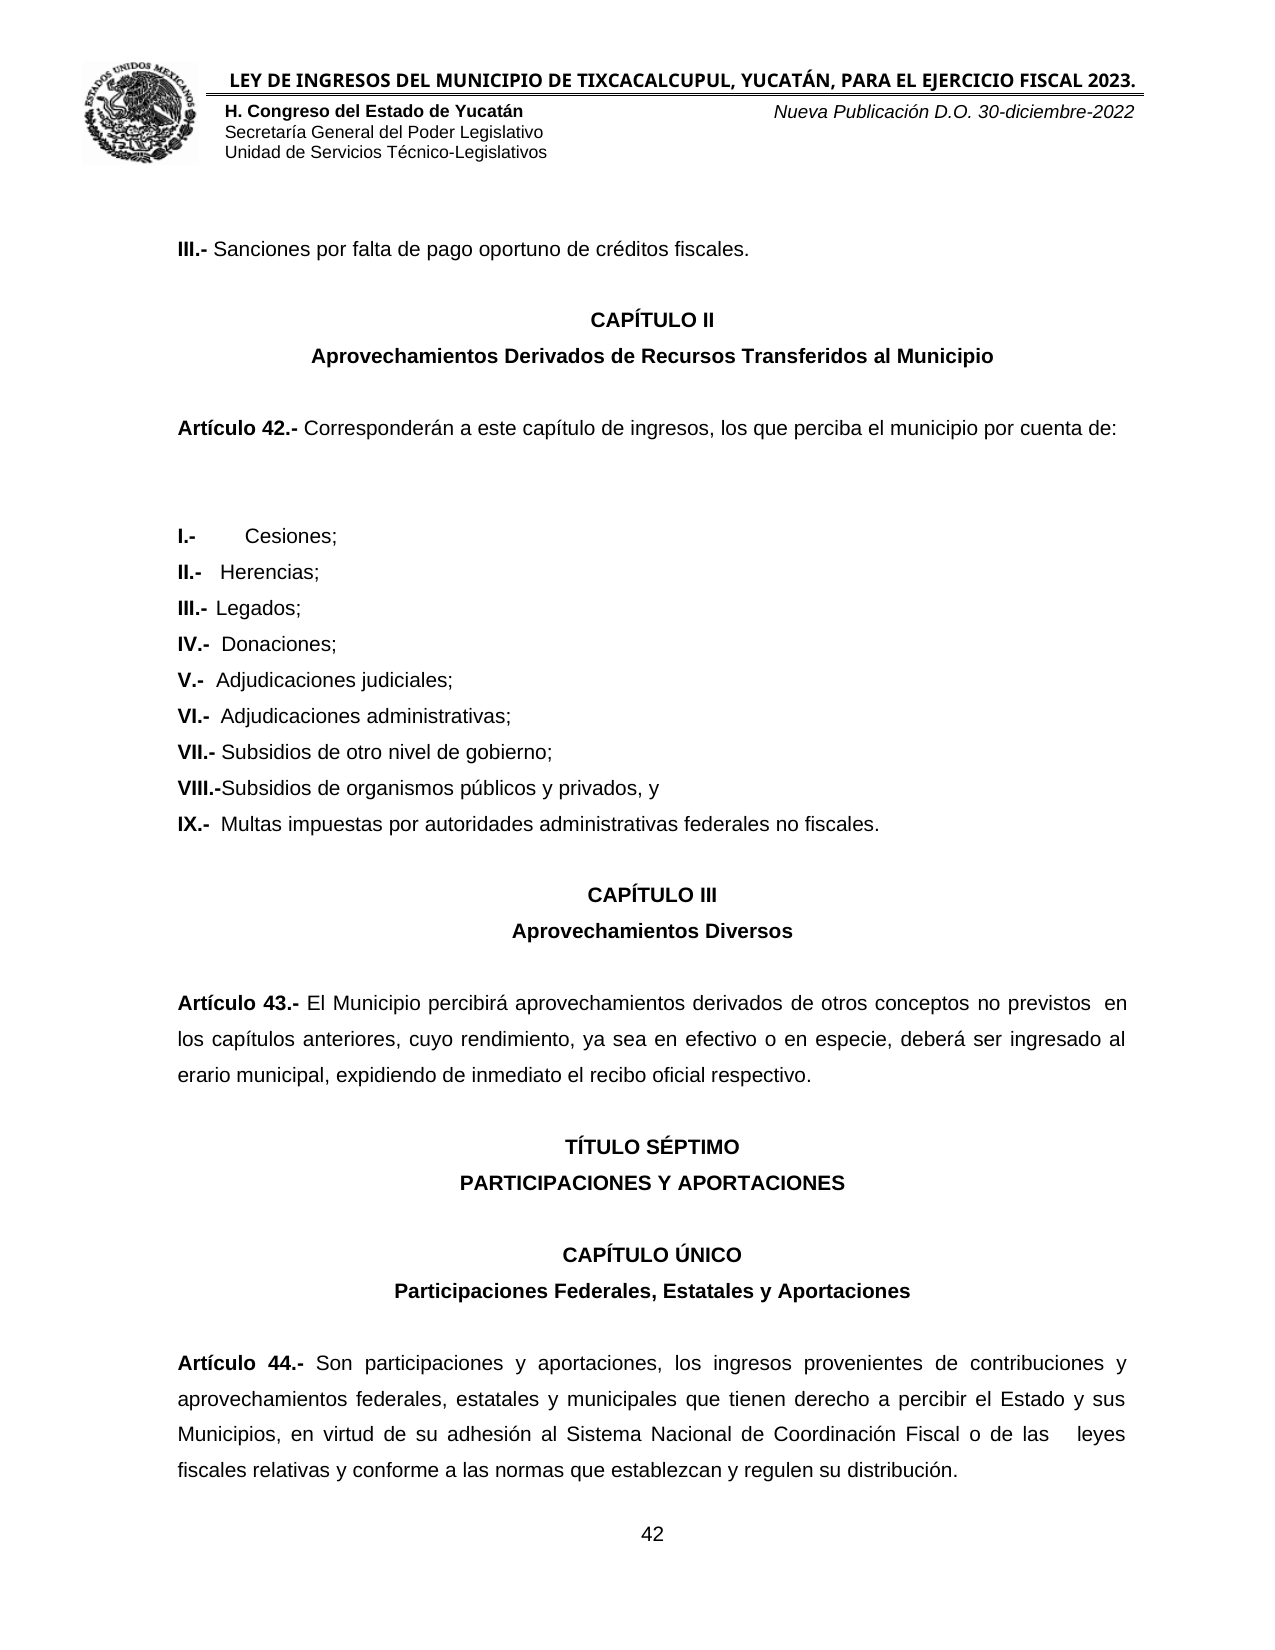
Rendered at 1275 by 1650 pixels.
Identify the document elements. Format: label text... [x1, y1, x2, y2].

text Artículo 43.- El Municipio percibirá aprovechamientos derivados de otros conceptos no previstos en los capítulos anteriores, cuyo rendimiento, ya sea en efectivo o en especie, deberá ser ingresado al erario municipal, expidiendo de inmediato el recibo oficial respectivo. [177, 991, 1127, 1087]
text III.- Sanciones por falta de pago oportuno de créditos fiscales. [177, 236, 1127, 260]
text II.- Herencias; [177, 560, 1127, 584]
text CAPÍTULO ÚNICO [177, 1243, 1127, 1267]
text III.- Legados; [177, 596, 1127, 620]
text VI.- Adjudicaciones administrativas; [177, 703, 1127, 727]
text IX.- Multas impuestas por autoridades administrativas federales no fiscales. [177, 811, 1127, 835]
text Artículo 42.- Corresponderán a este capítulo de ingresos, los que perciba el municipio por cuenta de: [177, 416, 1127, 440]
text Aprovechamientos Derivados de Recursos Transferidos al Municipio [177, 344, 1127, 368]
text TÍTULO SÉPTIMO [177, 1135, 1127, 1159]
text CAPÍTULO II [177, 308, 1127, 332]
text IV.- Donaciones; [177, 632, 1127, 656]
text Participaciones Federales, Estatales y Aportaciones [177, 1278, 1127, 1302]
text VII.- Subsidios de otro nivel de gobierno; [177, 739, 1127, 763]
text Artículo 44.- Son participaciones y aportaciones, los ingresos provenientes de contribuciones y aprovechamientos federales, estatales y municipales que tienen derecho a percibir el Estado y sus Municipios, en virtud de su adhesión al Sistema Nacional de Coordinación Fiscal o de las leyes fiscales relativas y conforme a las normas que establezcan y regulen su distribución. [177, 1350, 1127, 1482]
text CAPÍTULO III [177, 883, 1127, 907]
text PARTICIPACIONES Y APORTACIONES [177, 1171, 1127, 1195]
text Aprovechamientos Diversos [177, 919, 1127, 943]
text VIII.-Subsidios de organismos públicos y privados, y [177, 775, 1127, 799]
text V.- Adjudicaciones judiciales; [177, 668, 1127, 692]
text I.- Cesiones; [177, 524, 1127, 548]
